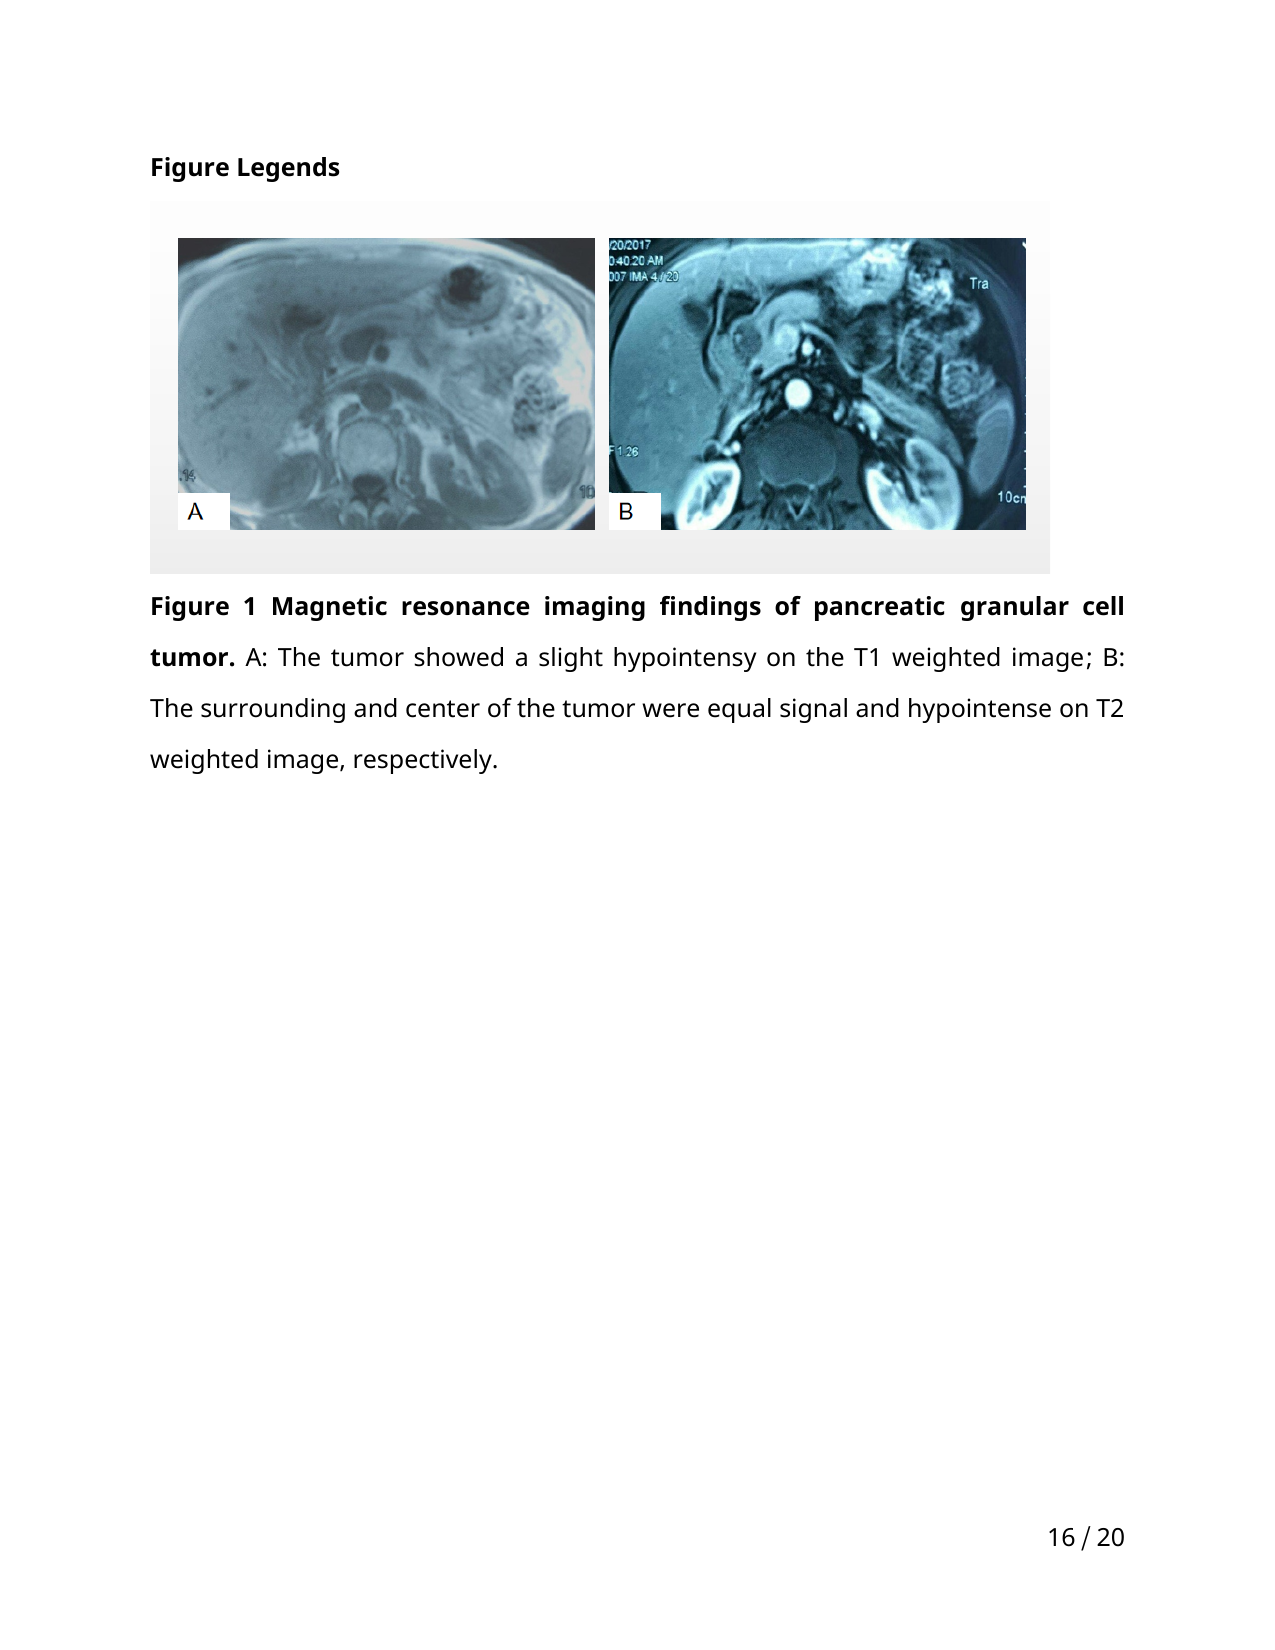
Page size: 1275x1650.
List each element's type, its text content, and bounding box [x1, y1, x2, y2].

text Figure 1 Magnetic resonance imaging findings of pancreatic granular cell tumor. A: The tumor showed a slight hypointensy on the T1 weighted image; B: The surrounding and center of the tumor were equal signal and hypointense on T2 weighted image, respectively. [150, 588, 1125, 776]
text Figure Legends [150, 150, 1125, 184]
picture [150, 201, 1050, 574]
